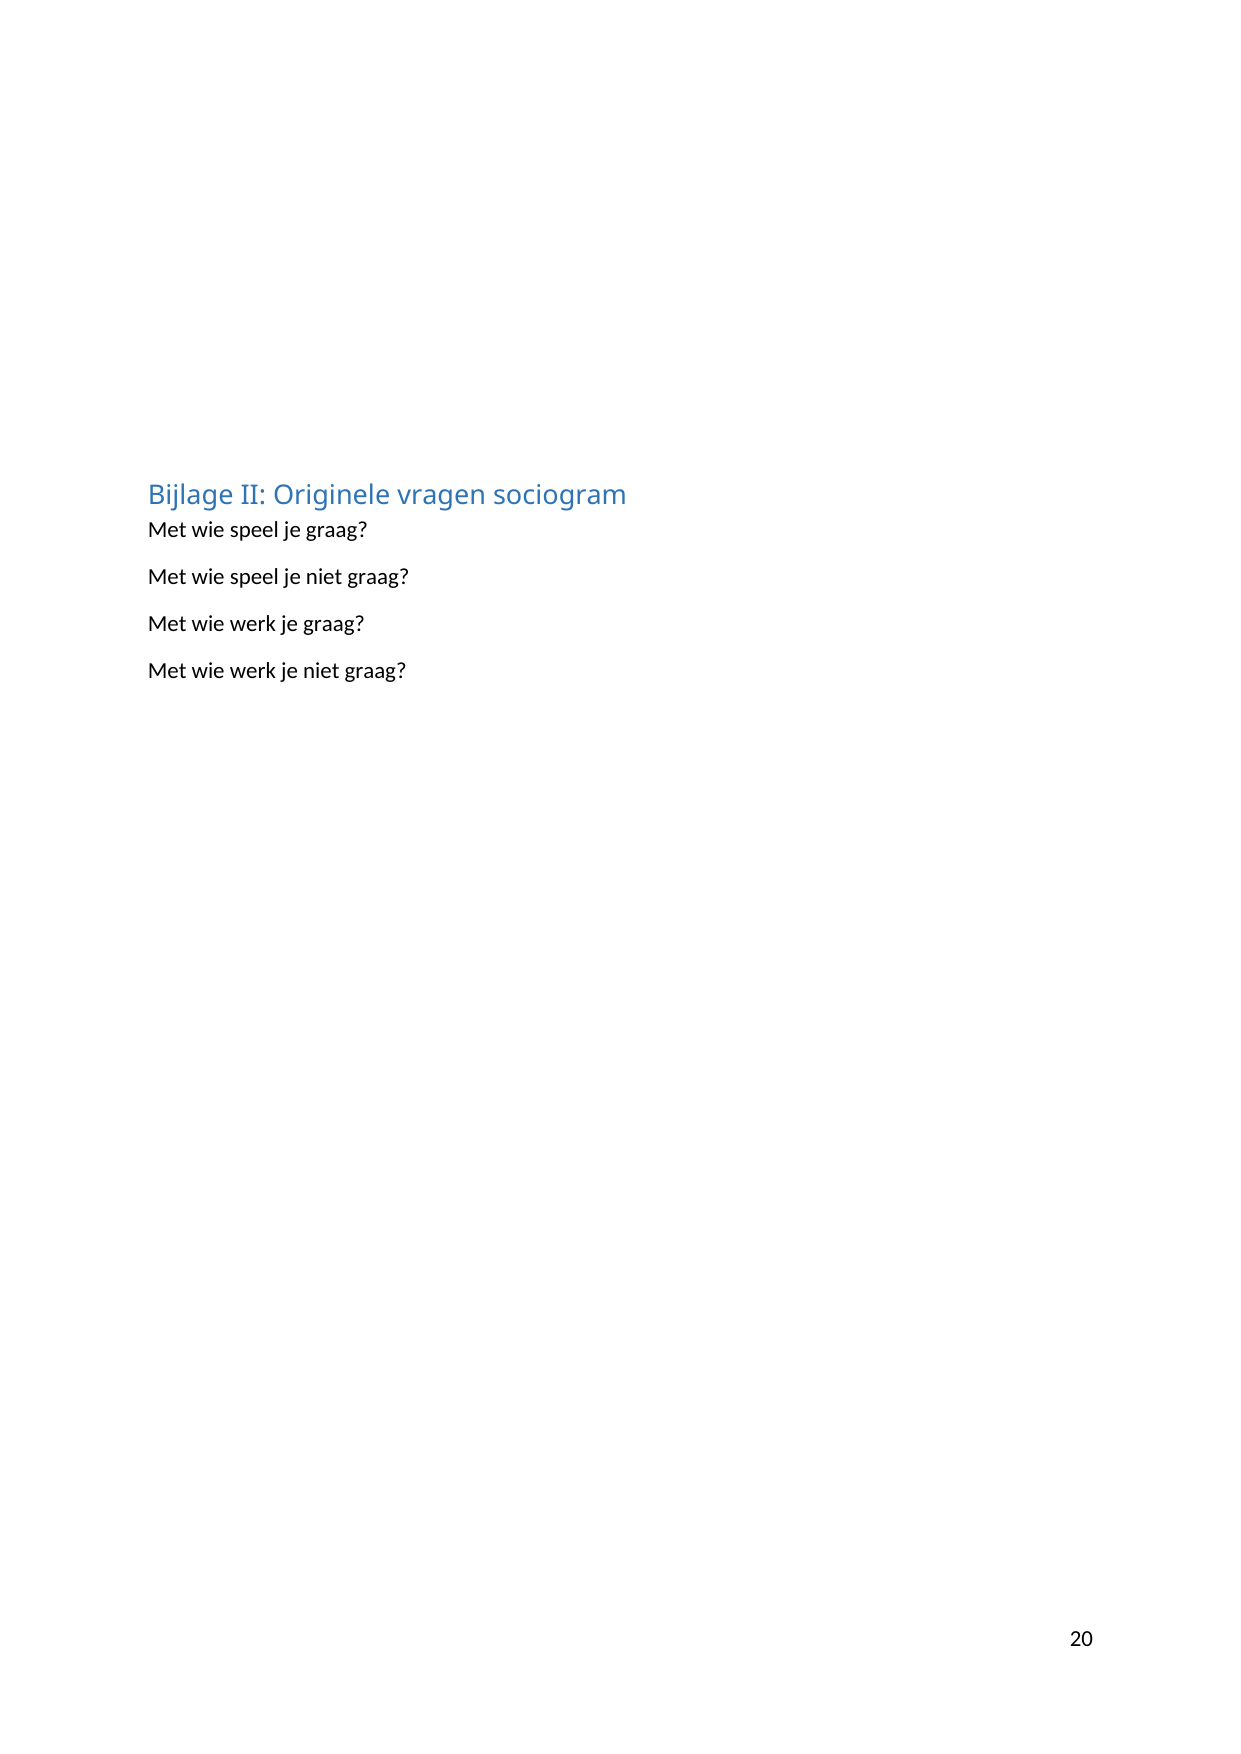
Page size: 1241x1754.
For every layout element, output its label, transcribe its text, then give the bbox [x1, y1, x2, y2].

text Met wie werk je niet graag? [148, 656, 1093, 684]
subtitle Bijlage II: Originele vragen sociogram [148, 476, 1093, 513]
text Met wie speel je niet graag? [148, 562, 1093, 590]
text Met wie werk je graag? [148, 609, 1093, 637]
text Met wie speel je graag? [148, 516, 1093, 543]
